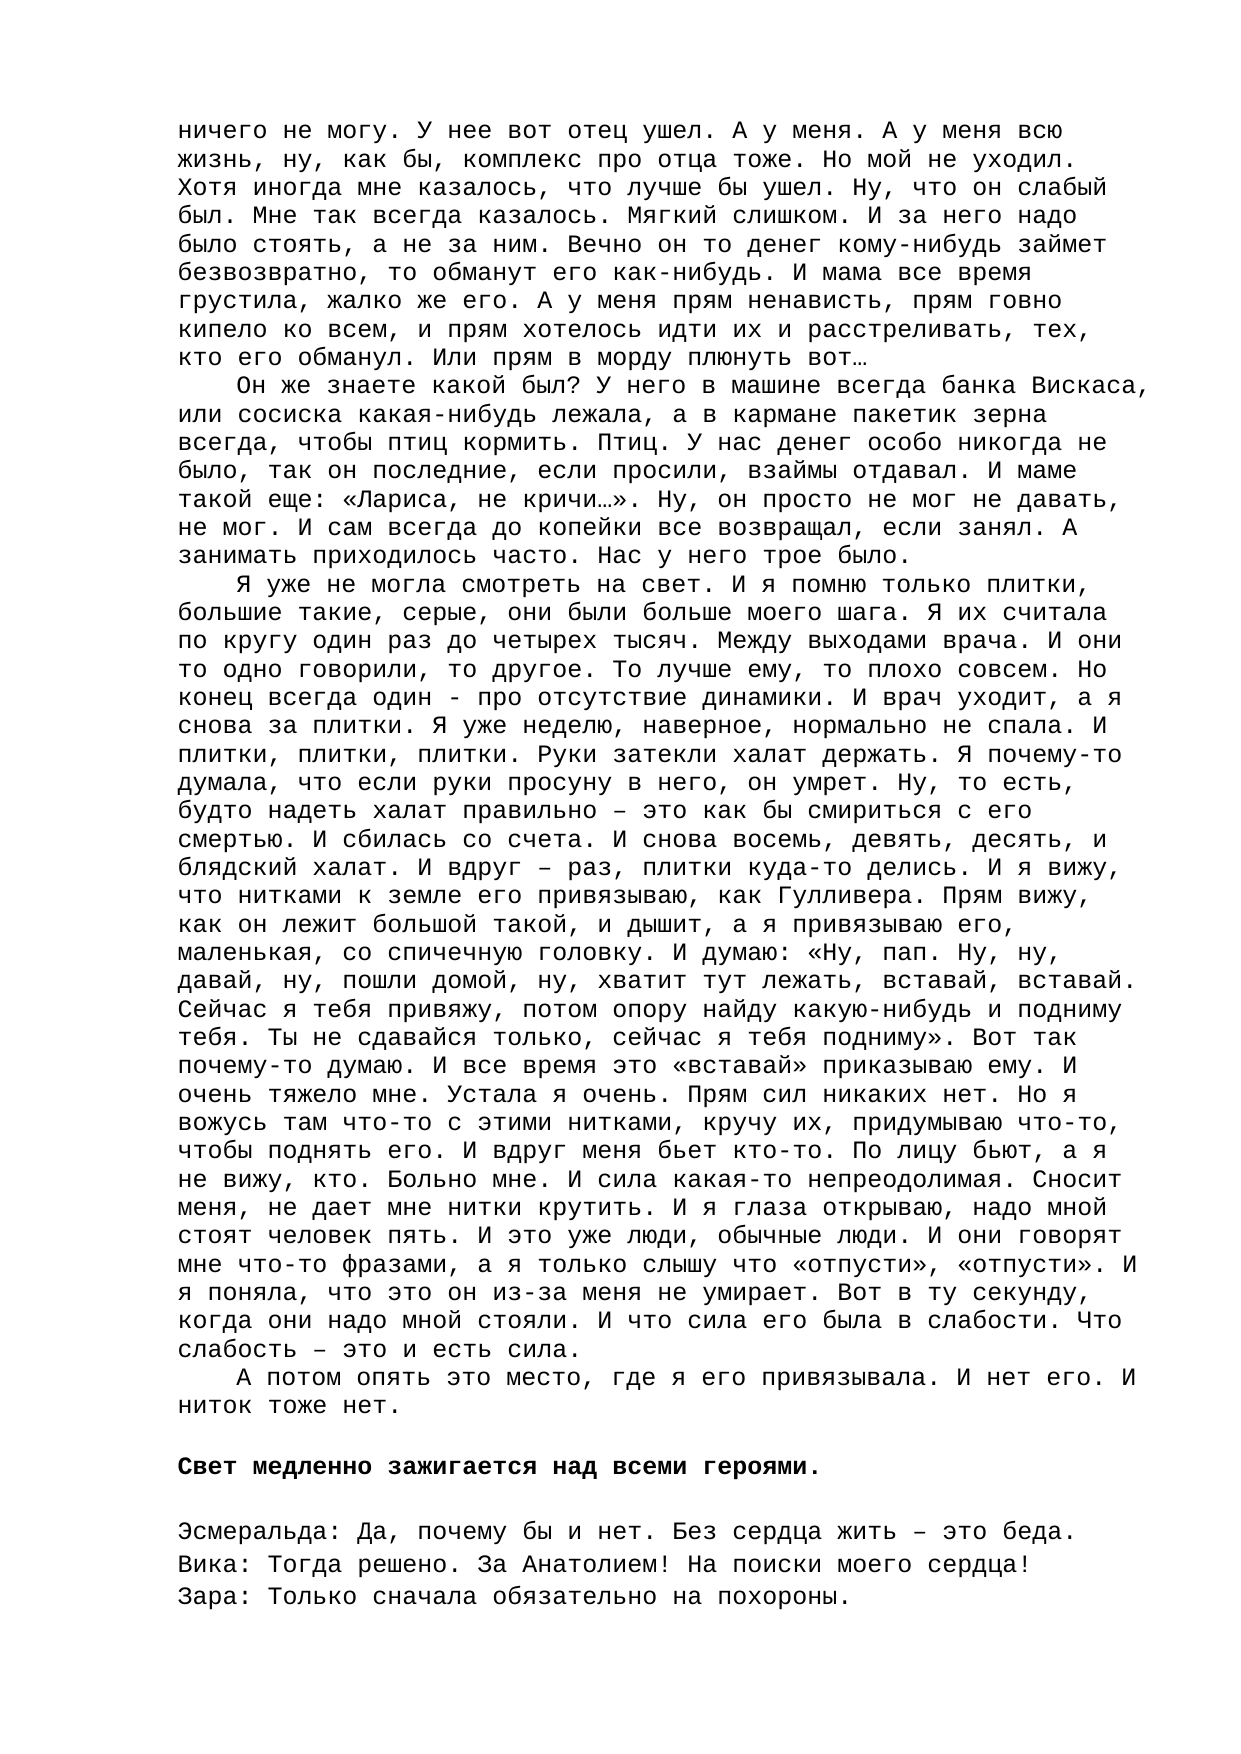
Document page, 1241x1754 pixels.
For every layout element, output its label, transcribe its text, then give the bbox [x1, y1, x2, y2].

text Свет медленно зажигается над всеми героями. [177, 1454, 1152, 1482]
text Вика: Тогда решено. За Анатолием! На поиски моего сердца! [177, 1551, 1152, 1580]
text Зара: Только сначала обязательно на похороны. [177, 1584, 1152, 1612]
text Он же знаете какой был? У него в машине всегда банка Вискаса, или сосиска какая-нибудь лежала, а в кармане пакетик зерна всегда, чтобы птиц кормить. Птиц. У нас денег особо никогда не было, так он последние, если просили, взаймы отдавал. И маме такой еще: «Лариса, не кричи…». Ну, он просто не мог не давать, не мог. И сам всегда до копейки все возвращал, если занял. А занимать приходилось часто. Нас у него трое было. [177, 373, 1152, 571]
text Эсмеральда: Да, почему бы и нет. Без сердца жить – это беда. [177, 1519, 1152, 1547]
text Я уже не могла смотреть на свет. И я помню только плитки, большие такие, серые, они были больше моего шага. Я их считала по кругу один раз до четырех тысяч. Между выходами врача. И они то одно говорили, то другое. То лучше ему, то плохо совсем. Но конец всегда один - про отсутствие динамики. И врач уходит, а я снова за плитки. Я уже неделю, наверное, нормально не спала. И плитки, плитки, плитки. Руки затекли халат держать. Я почему-то думала, что если руки просуну в него, он умрет. Ну, то есть, будто надеть халат правильно – это как бы смириться с его смертью. И сбилась со счета. И снова восемь, девять, десять, и блядский халат. И вдруг – раз, плитки куда-то делись. И я вижу, что нитками к земле его привязываю, как Гулливера. Прям вижу, как он лежит большой такой, и дышит, а я привязываю его, маленькая, со спичечную головку. И думаю: «Ну, пап. Ну, ну, давай, ну, пошли домой, ну, хватит тут лежать, вставай, вставай. Сейчас я тебя привяжу, потом опору найду какую-нибудь и подниму тебя. Ты не сдавайся только, сейчас я тебя подниму». Вот так почему-то думаю. И все время это «вставай» приказываю ему. И очень тяжело мне. Устала я очень. Прям сил никаких нет. Но я вожусь там что-то с этими нитками, кручу их, придумываю что-то, чтобы поднять его. И вдруг меня бьет кто-то. По лицу бьют, а я не вижу, кто. Больно мне. И сила какая-то непреодолимая. Сносит меня, не дает мне нитки крутить. И я глаза открываю, надо мной стоят человек пять. И это уже люди, обычные люди. И они говорят мне что-то фразами, а я только слышу что «отпусти», «отпусти». И я поняла, что это он из-за меня не умирает. Вот в ту секунду, когда они надо мной стояли. И что сила его была в слабости. Что слабость – это и есть сила. [177, 571, 1152, 1365]
text А потом опять это место, где я его привязывала. И нет его. И ниток тоже нет. [177, 1365, 1152, 1421]
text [177, 118, 1152, 373]
